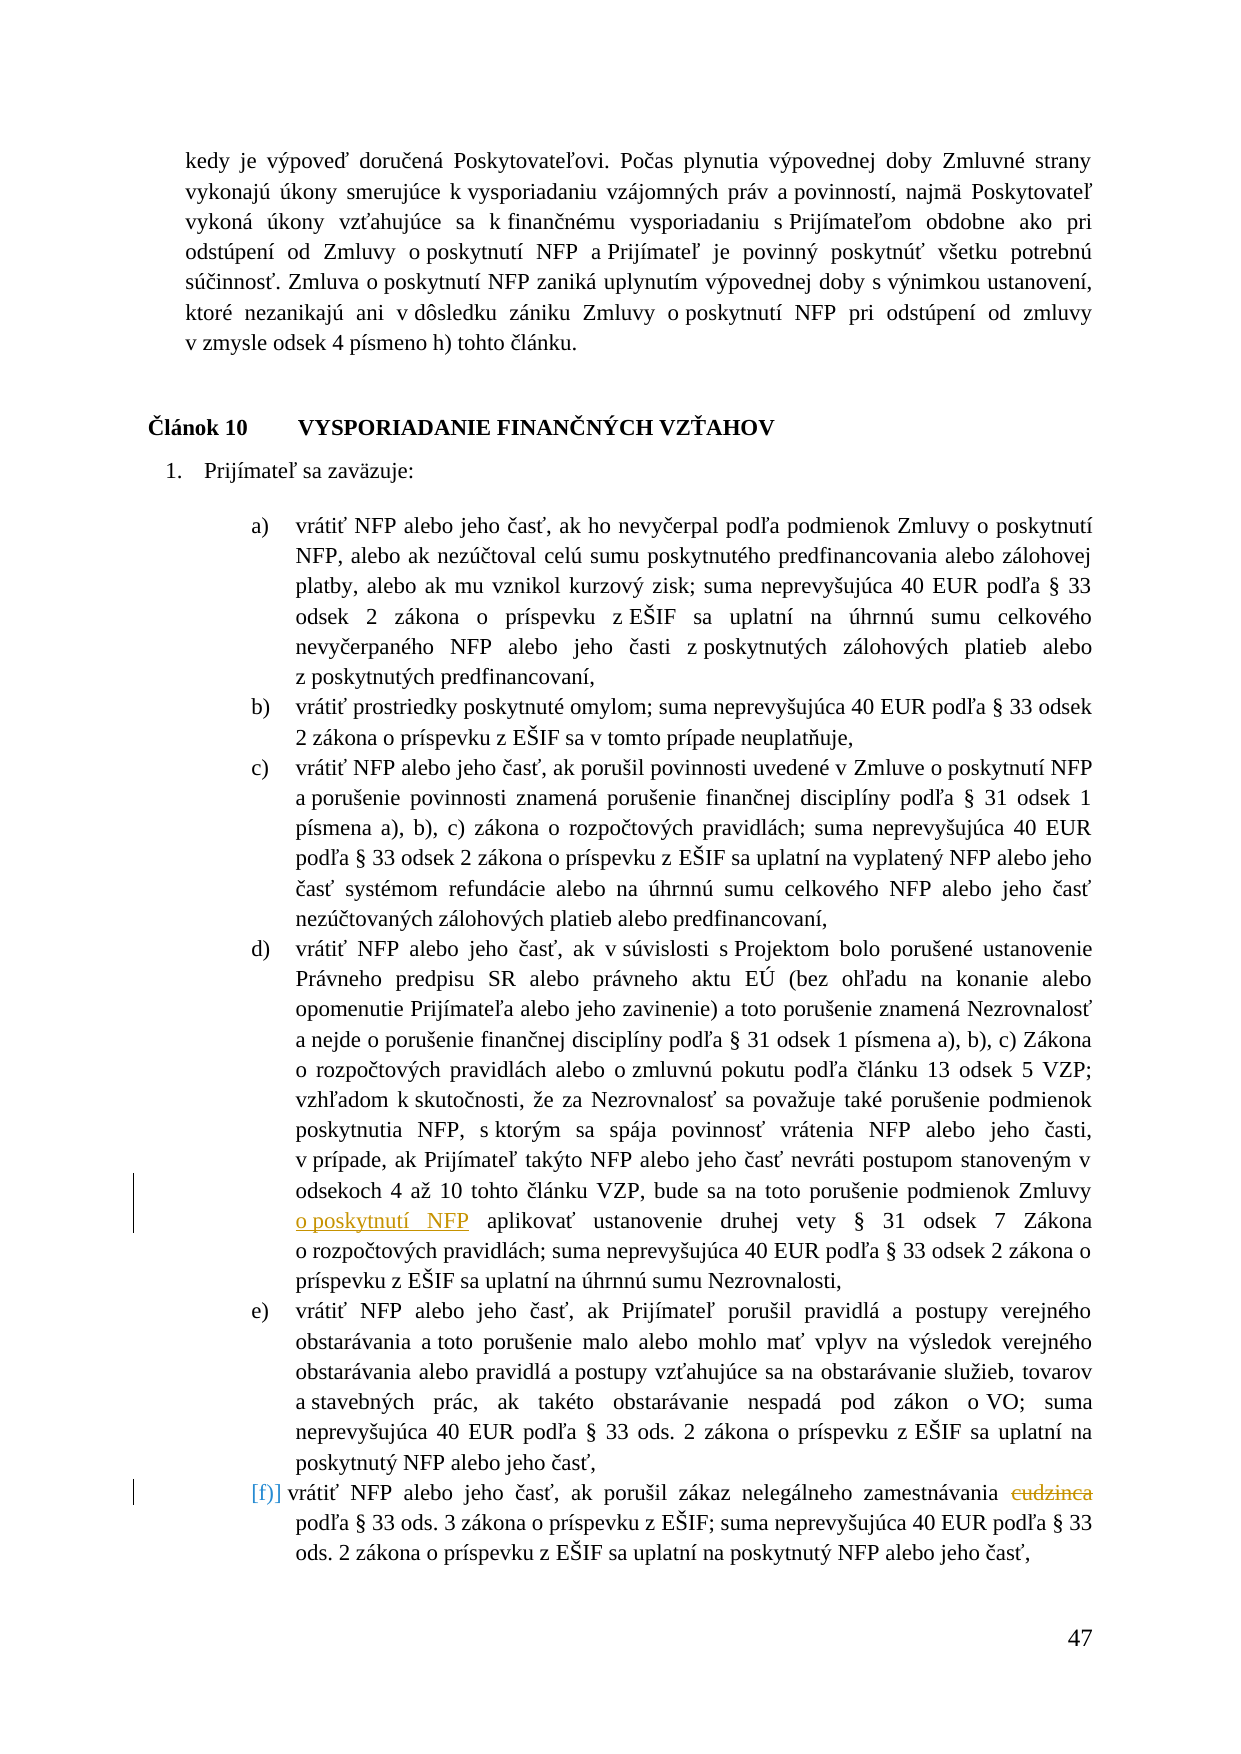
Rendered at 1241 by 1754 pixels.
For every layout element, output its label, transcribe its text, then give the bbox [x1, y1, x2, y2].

list vrátiť NFP alebo jeho časť, ak porušil zákaz nelegálneho zamestnávania podľa § 33 ods. 3 zákona o príspevku z EŠIF; suma neprevyšujúca 40 EUR podľa § 33 ods. 2 zákona o príspevku z EŠIF sa uplatní na poskytnutý NFP alebo jeho časť, [251, 1479, 1093, 1566]
list Prijímateľ sa zaväzuje: [165, 457, 1093, 483]
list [148, 148, 1093, 355]
list vrátiť NFP alebo jeho časť, ak v súvislosti s Projektom bolo porušené ustanovenie Právneho predpisu SR alebo právneho aktu EÚ (bez ohľadu na konanie alebo opomenutie Prijímateľa alebo jeho zavinenie) a toto porušenie znamená Nezrovnalosť a nejde o porušenie finančnej disciplíny podľa § 31 odsek 1 písmena a), b), c) Zákona o rozpočtových pravidlách alebo o zmluvnú pokutu podľa článku 13 odsek 5 VZP; vzhľadom k skutočnosti, že za Nezrovnalosť sa považuje také porušenie podmienok poskytnutia NFP, s ktorým sa spája povinnosť vrátenia NFP alebo jeho časti, v prípade, ak Prijímateľ takýto NFP alebo jeho časť nevráti postupom stanoveným v odsekoch 4 až 10 tohto článku VZP, bude sa na toto porušenie podmienok Zmluvy aplikovať ustanovenie druhej vety § 31 odsek 7 Zákona o rozpočtových pravidlách; suma neprevyšujúca 40 EUR podľa § 33 odsek 2 zákona o príspevku z EŠIF sa uplatní na úhrnnú sumu Nezrovnalosti, [251, 935, 1093, 1294]
list vrátiť NFP alebo jeho časť, ak porušil povinnosti uvedené v Zmluve o poskytnutí NFP a porušenie povinnosti znamená porušenie finančnej disciplíny podľa § 31 odsek 1 písmena a), b), c) zákona o rozpočtových pravidlách; suma neprevyšujúca 40 EUR podľa § 33 odsek 2 zákona o príspevku z EŠIF sa uplatní na vyplatený NFP alebo jeho časť systémom refundácie alebo na úhrnnú sumu celkového NFP alebo jeho časť nezúčtovaných zálohových platieb alebo predfinancovaní, [251, 754, 1093, 931]
list vrátiť NFP alebo jeho časť, ak ho nevyčerpal podľa podmienok Zmluvy o poskytnutí NFP, alebo ak nezúčtoval celú sumu poskytnutého predfinancovania alebo zálohovej platby, alebo ak mu vznikol kurzový zisk; suma neprevyšujúca 40 EUR podľa § 33 odsek 2 zákona o príspevku z EŠIF sa uplatní na úhrnnú sumu celkového nevyčerpaného NFP alebo jeho časti z poskytnutých zálohových platieb alebo z poskytnutých predfinancovaní, [251, 512, 1093, 689]
list vrátiť prostriedky poskytnuté omylom; suma neprevyšujúca 40 EUR podľa § 33 odsek 2 zákona o príspevku z EŠIF sa v tomto prípade neuplatňuje, [251, 693, 1093, 750]
list vrátiť NFP alebo jeho časť, ak Prijímateľ porušil pravidlá a postupy verejného obstarávania a toto porušenie malo alebo mohlo mať vplyv na výsledok verejného obstarávania alebo pravidlá a postupy vzťahujúce sa na obstarávanie služieb, tovarov a stavebných prác, ak takéto obstarávanie nespadá pod zákon o VO; suma neprevyšujúca 40 EUR podľa § 33 ods. 2 zákona o príspevku z EŠIF sa uplatní na poskytnutý NFP alebo jeho časť, [251, 1298, 1093, 1475]
text Článok 10 VYSPORIADANIE FINANČNÝCH VZŤAHOV [148, 414, 1093, 441]
